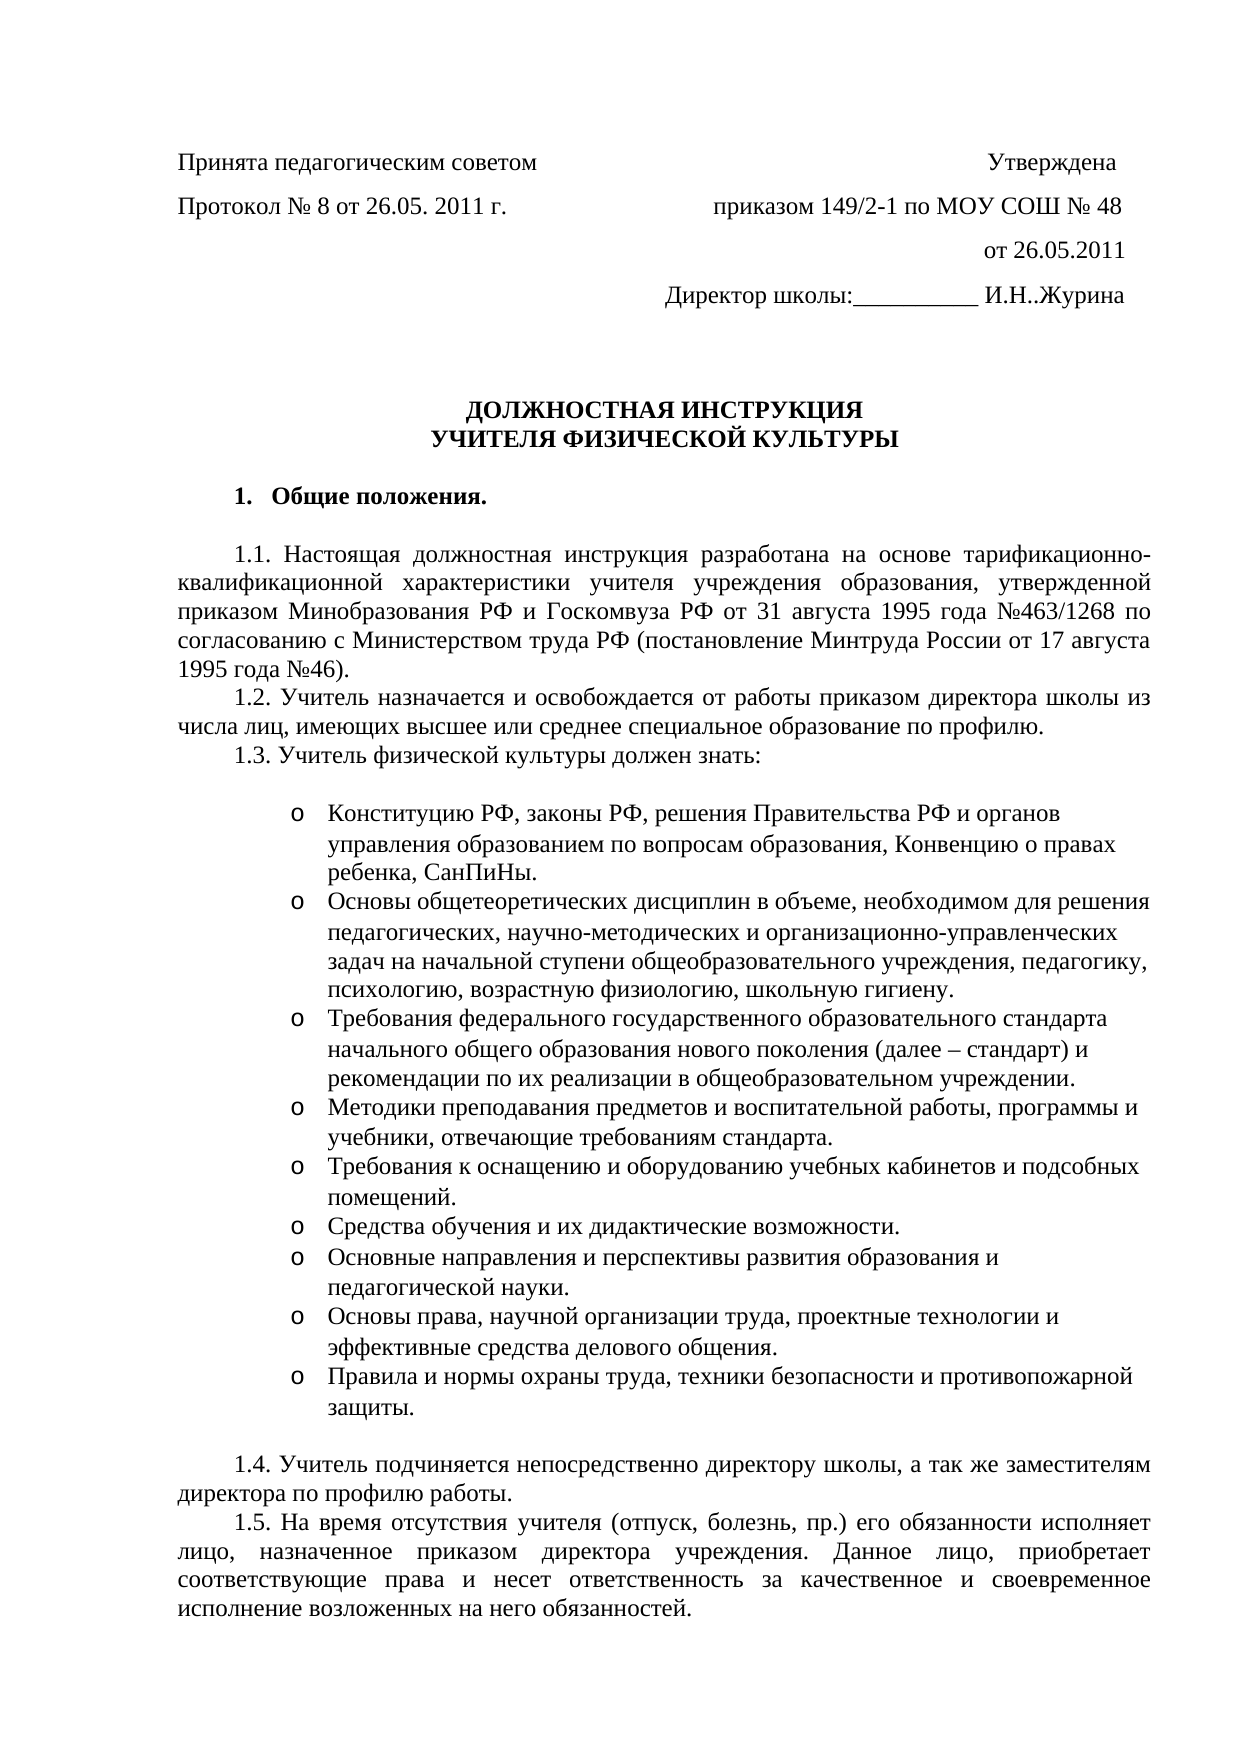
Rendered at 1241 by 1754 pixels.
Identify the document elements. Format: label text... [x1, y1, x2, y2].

text Протокол № 8 от 26.05. 2011 г. приказом 149/2-1 по МОУ СОШ № 48 [177, 191, 1144, 220]
text 1.4. Учитель подчиняется непосредственно директору школы, а так же заместителям директора по профилю работы. [177, 1449, 1152, 1507]
text от 26.05.2011 [177, 236, 1144, 264]
text 1.1. Настоящая должностная инструкция разработана на основе тарификационно-квалификационной характеристики учителя учреждения образования, утвержденной приказом Минобразования РФ и Госкомвуза РФ от 31 августа 1995 года №463/1268 по согласованию с Министерством труда РФ (постановление Минтруда России от 17 августа 1995 года №46). [177, 539, 1152, 682]
text 1.3. Учитель физической культуры должен знать: [177, 740, 1152, 769]
list Общие положения. [233, 481, 1152, 510]
list Методики преподавания предметов и воспитательной работы, программы и учебники, отвечающие требованиям стандарта. [290, 1092, 1152, 1151]
list Основы общетеоретических дисциплин в объеме, необходимом для решения педагогических, научно-методических и организационно-управленческих задач на начальной ступени общеобразовательного учреждения, педагогику, психологию, возрастную физиологию, школьную гигиену. [290, 886, 1152, 1003]
text Директор школы:__________ И.Н..Журина [177, 280, 1144, 309]
text 1.5. На время отсутствия учителя (отпуск, болезнь, пр.) его обязанности исполняет лицо, назначенное приказом директора учреждения. Данное лицо, приобретает соответствующие права и несет ответственность за качественное и своевременное исполнение возложенных на него обязанностей. [177, 1507, 1152, 1622]
list Правила и нормы охраны труда, техники безопасности и противопожарной защиты. [290, 1361, 1152, 1420]
list Требования к оснащению и оборудованию учебных кабинетов и подсобных помещений. [290, 1151, 1152, 1211]
text ДОЛЖНОСТНАЯ ИНСТРУКЦИЯ [177, 395, 1152, 424]
text УЧИТЕЛЯ ФИЗИЧЕСКОЙ КУЛЬТУРЫ [177, 424, 1152, 452]
list Основные направления и перспективы развития образования и педагогической науки. [290, 1242, 1152, 1301]
list Конституцию РФ, законы РФ, решения Правительства РФ и органов управления образованием по вопросам образования, Конвенцию о правах ребенка, СанПиНы. [290, 798, 1152, 886]
text 1.2. Учитель назначается и освобождается от работы приказом директора школы из числа лиц, имеющих высшее или среднее специальное образование по профилю. [177, 682, 1152, 740]
text Принята педагогическим советом Утверждена [177, 147, 1144, 176]
list Средства обучения и их дидактические возможности. [290, 1211, 1152, 1242]
list Основы права, научной организации труда, проектные технологии и эффективные средства делового общения. [290, 1301, 1152, 1361]
list Требования федерального государственного образовательного стандарта начального общего образования нового поколения (далее – стандарт) и рекомендации по их реализации в общеобразовательном учреждении. [290, 1003, 1152, 1092]
